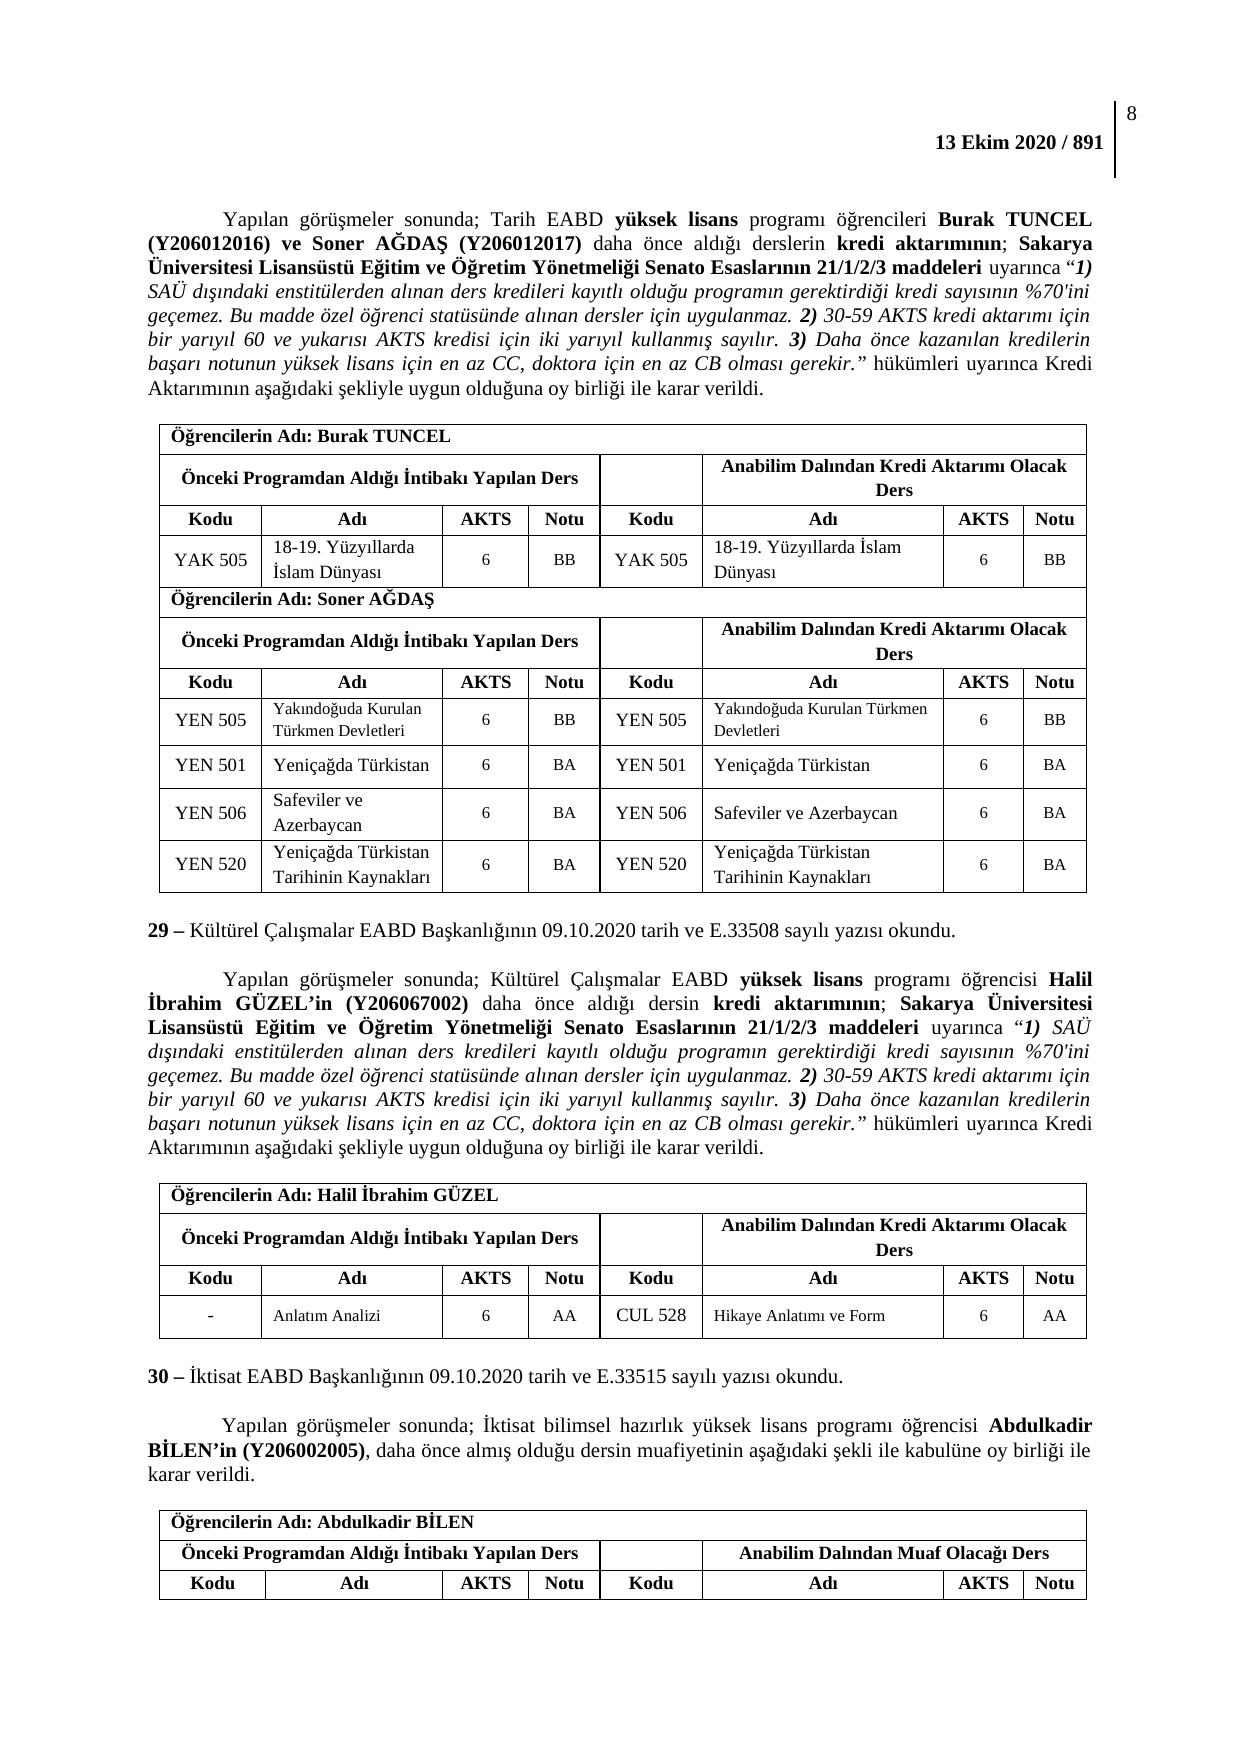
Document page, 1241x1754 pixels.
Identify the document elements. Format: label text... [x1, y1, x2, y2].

table_cell Adı [703, 1266, 943, 1295]
table_cell BA [1024, 841, 1086, 892]
table_cell BB [1024, 536, 1086, 587]
table_cell CUL 528 [601, 1296, 702, 1338]
table_cell Hikaye Anlatımı ve Form [703, 1296, 943, 1338]
table_cell Anabilim Dalından Kredi Aktarımı Olacak Ders [703, 455, 1086, 505]
text 29 – Kültürel Çalışmalar EABD Başkanlığının 09.10.2020 tarih ve E.33508 sayılı yazısı okundu. [148, 918, 1093, 942]
table_cell YEN 505 [601, 699, 702, 744]
table_cell Kodu [601, 506, 702, 535]
table_cell Notu [529, 669, 599, 698]
table_cell BB [529, 699, 599, 744]
table_cell Adı [262, 1266, 442, 1295]
table_cell Anlatım Analizi [262, 1296, 442, 1338]
table_cell Notu [529, 1266, 599, 1295]
table_cell Adı [703, 506, 943, 535]
table_cell Kodu [601, 669, 702, 698]
text Yapılan görüşmeler sonunda; Tarih EABD yüksek lisans programı öğrencileri Burak TUNCEL (Y206012016) ve Soner AĞDAŞ (Y206012017) daha önce aldığı derslerin kredi aktarımının; Sakarya Üniversitesi Lisansüstü Eğitim ve Öğretim Yönetmeliği Senato Esaslarının 21/1/2/3 maddeleri uyarınca “1) SAÜ dışındaki enstitülerden alınan ders kredileri kayıtlı olduğu programın gerektirdiği kredi sayısının %70'ini geçemez. Bu madde özel öğrenci statüsünde alınan dersler için uygulanmaz. 2) 30-59 AKTS kredi aktarımı için bir yarıyıl 60 ve yukarısı AKTS kredisi için iki yarıyıl kullanmış sayılır. 3) Daha önce kazanılan kredilerin başarı notunun yüksek lisans için en az CC, doktora için en az CB olması gerekir.” hükümleri uyarınca Kredi Aktarımının aşağıdaki şekliyle uygun olduğuna oy birliği ile karar verildi. [148, 207, 1093, 399]
table_cell [601, 1541, 702, 1569]
table_cell Notu [529, 506, 599, 535]
table_cell AA [529, 1296, 599, 1338]
table_cell 6 [944, 789, 1023, 840]
table_cell AKTS [443, 506, 528, 535]
table_cell Yeniçağda Türkistan [262, 746, 442, 788]
table_cell Notu [1024, 669, 1086, 698]
table_cell Yakındoğuda Kurulan Türkmen Devletleri [262, 699, 442, 744]
table_cell 6 [944, 536, 1023, 587]
text 30 – İktisat EABD Başkanlığının 09.10.2020 tarih ve E.33515 sayılı yazısı okundu. [148, 1364, 1093, 1388]
table_cell YEN 520 [160, 841, 261, 892]
table_cell [601, 618, 702, 668]
table_cell Kodu [160, 1266, 261, 1295]
table_cell BA [529, 841, 599, 892]
table_cell Yeniçağda Türkistan Tarihinin Kaynakları [262, 841, 442, 892]
table_cell AA [1024, 1296, 1086, 1338]
table_cell 6 [443, 536, 528, 587]
table_cell Safeviler ve Azerbaycan [703, 789, 943, 840]
table_cell AKTS [944, 1266, 1023, 1295]
table_cell Notu [1024, 1571, 1086, 1599]
table_cell YAK 505 [601, 536, 702, 587]
table_cell YEN 520 [601, 841, 702, 892]
table_cell 6 [944, 746, 1023, 788]
table_cell Notu [1024, 1266, 1086, 1295]
table_cell YAK 505 [160, 536, 261, 587]
table_cell Anabilim Dalından Kredi Aktarımı Olacak Ders [703, 618, 1086, 668]
table_cell YEN 501 [601, 746, 702, 788]
table_cell 6 [944, 841, 1023, 892]
table_cell BA [1024, 789, 1086, 840]
table_cell 6 [443, 1296, 528, 1338]
table_cell Notu [1024, 506, 1086, 535]
table_cell 6 [443, 699, 528, 744]
table_cell BA [529, 746, 599, 788]
table_cell 18-19. Yüzyıllarda İslam Dünyası [262, 536, 442, 587]
table_cell Kodu [601, 1571, 702, 1599]
table_cell Anabilim Dalından Kredi Aktarımı Olacak Ders [703, 1214, 1086, 1265]
table_cell AKTS [944, 506, 1023, 535]
table_cell [601, 1214, 702, 1265]
table_cell 6 [443, 746, 528, 788]
table_cell 6 [944, 1296, 1023, 1338]
table_cell Önceki Programdan Aldığı İntibakı Yapılan Ders [160, 618, 599, 668]
text Yapılan görüşmeler sonunda; İktisat bilimsel hazırlık yüksek lisans programı öğrencisi Abdulkadir BİLEN’in (Y206002005), daha önce almış olduğu dersin muafiyetinin aşağıdaki şekli ile kabulüne oy birliği ile karar verildi. [148, 1413, 1093, 1486]
table_cell Kodu [601, 1266, 702, 1295]
table_cell 6 [443, 789, 528, 840]
table_cell YEN 506 [601, 789, 702, 840]
table_cell Önceki Programdan Aldığı İntibakı Yapılan Ders [160, 1541, 599, 1569]
table_cell Yakındoğuda Kurulan Türkmen Devletleri [703, 699, 943, 744]
table_cell YEN 501 [160, 746, 261, 788]
table_cell YEN 506 [160, 789, 261, 840]
table_cell Kodu [160, 506, 261, 535]
table_cell Öğrencilerin Adı: Soner AĞDAŞ [160, 588, 1086, 617]
table_cell Adı [703, 1571, 943, 1599]
table_cell [601, 455, 702, 505]
table_header Öğrencilerin Adı: Burak TUNCEL [160, 425, 1086, 453]
table_cell Yeniçağda Türkistan [703, 746, 943, 788]
table_cell AKTS [443, 1571, 528, 1599]
table_cell Adı [262, 669, 442, 698]
table_header Öğrencilerin Adı: Abdulkadir BİLEN [160, 1511, 1086, 1539]
table_cell YEN 505 [160, 699, 261, 744]
table_cell Önceki Programdan Aldığı İntibakı Yapılan Ders [160, 455, 599, 505]
table_cell Anabilim Dalından Muaf Olacağı Ders [703, 1541, 1086, 1569]
table_cell AKTS [443, 1266, 528, 1295]
table_cell Adı [703, 669, 943, 698]
table_cell - [160, 1296, 261, 1338]
table_cell BA [529, 789, 599, 840]
table_cell Safeviler ve Azerbaycan [262, 789, 442, 840]
table_cell 18-19. Yüzyıllarda İslam Dünyası [703, 536, 943, 587]
table_cell BB [1024, 699, 1086, 744]
table_cell Notu [529, 1571, 599, 1599]
table_cell Kodu [160, 1571, 265, 1599]
table_cell AKTS [944, 1571, 1023, 1599]
table_cell 6 [443, 841, 528, 892]
table_cell Kodu [160, 669, 261, 698]
table_cell Adı [262, 506, 442, 535]
table_cell AKTS [443, 669, 528, 698]
table_header Öğrencilerin Adı: Halil İbrahim GÜZEL [160, 1184, 1086, 1213]
table_cell Önceki Programdan Aldığı İntibakı Yapılan Ders [160, 1214, 599, 1265]
table_cell Yeniçağda Türkistan Tarihinin Kaynakları [703, 841, 943, 892]
table_cell BB [529, 536, 599, 587]
table_cell 6 [944, 699, 1023, 744]
text Yapılan görüşmeler sonunda; Kültürel Çalışmalar EABD yüksek lisans programı öğrencisi Halil İbrahim GÜZEL’in (Y206067002) daha önce aldığı dersin kredi aktarımının; Sakarya Üniversitesi Lisansüstü Eğitim ve Öğretim Yönetmeliği Senato Esaslarının 21/1/2/3 maddeleri uyarınca “1) SAÜ dışındaki enstitülerden alınan ders kredileri kayıtlı olduğu programın gerektirdiği kredi sayısının %70'ini geçemez. Bu madde özel öğrenci statüsünde alınan dersler için uygulanmaz. 2) 30-59 AKTS kredi aktarımı için bir yarıyıl 60 ve yukarısı AKTS kredisi için iki yarıyıl kullanmış sayılır. 3) Daha önce kazanılan kredilerin başarı notunun yüksek lisans için en az CC, doktora için en az CB olması gerekir.” hükümleri uyarınca Kredi Aktarımının aşağıdaki şekliyle uygun olduğuna oy birliği ile karar verildi. [148, 967, 1093, 1159]
table_cell Adı [266, 1571, 442, 1599]
table_cell AKTS [944, 669, 1023, 698]
table_cell BA [1024, 746, 1086, 788]
